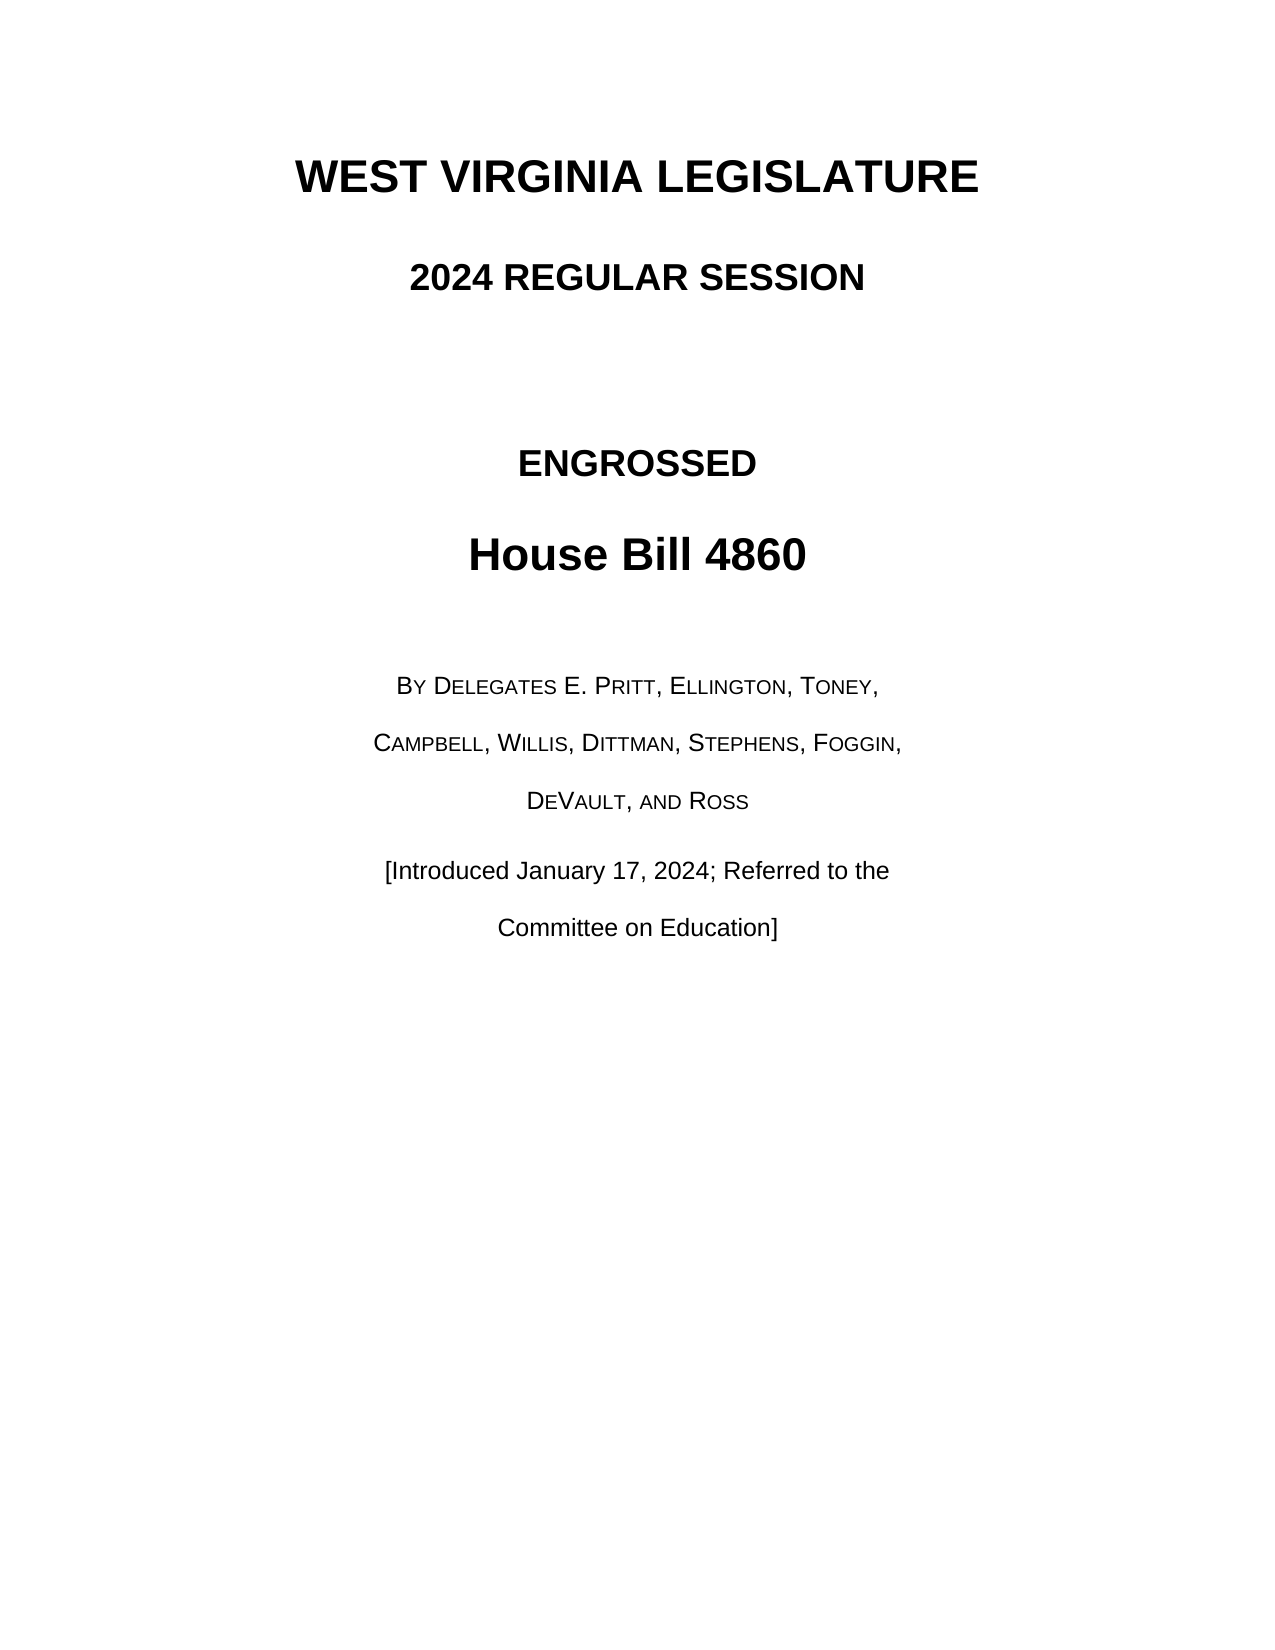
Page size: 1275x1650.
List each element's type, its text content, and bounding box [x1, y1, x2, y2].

title 2024 REGULAR SESSION [150, 255, 1125, 298]
title WEST VIRGINIA LEGISLATURE [150, 150, 1125, 203]
text Bill [150, 528, 1125, 581]
text By [337, 671, 937, 814]
text [] [337, 856, 937, 942]
